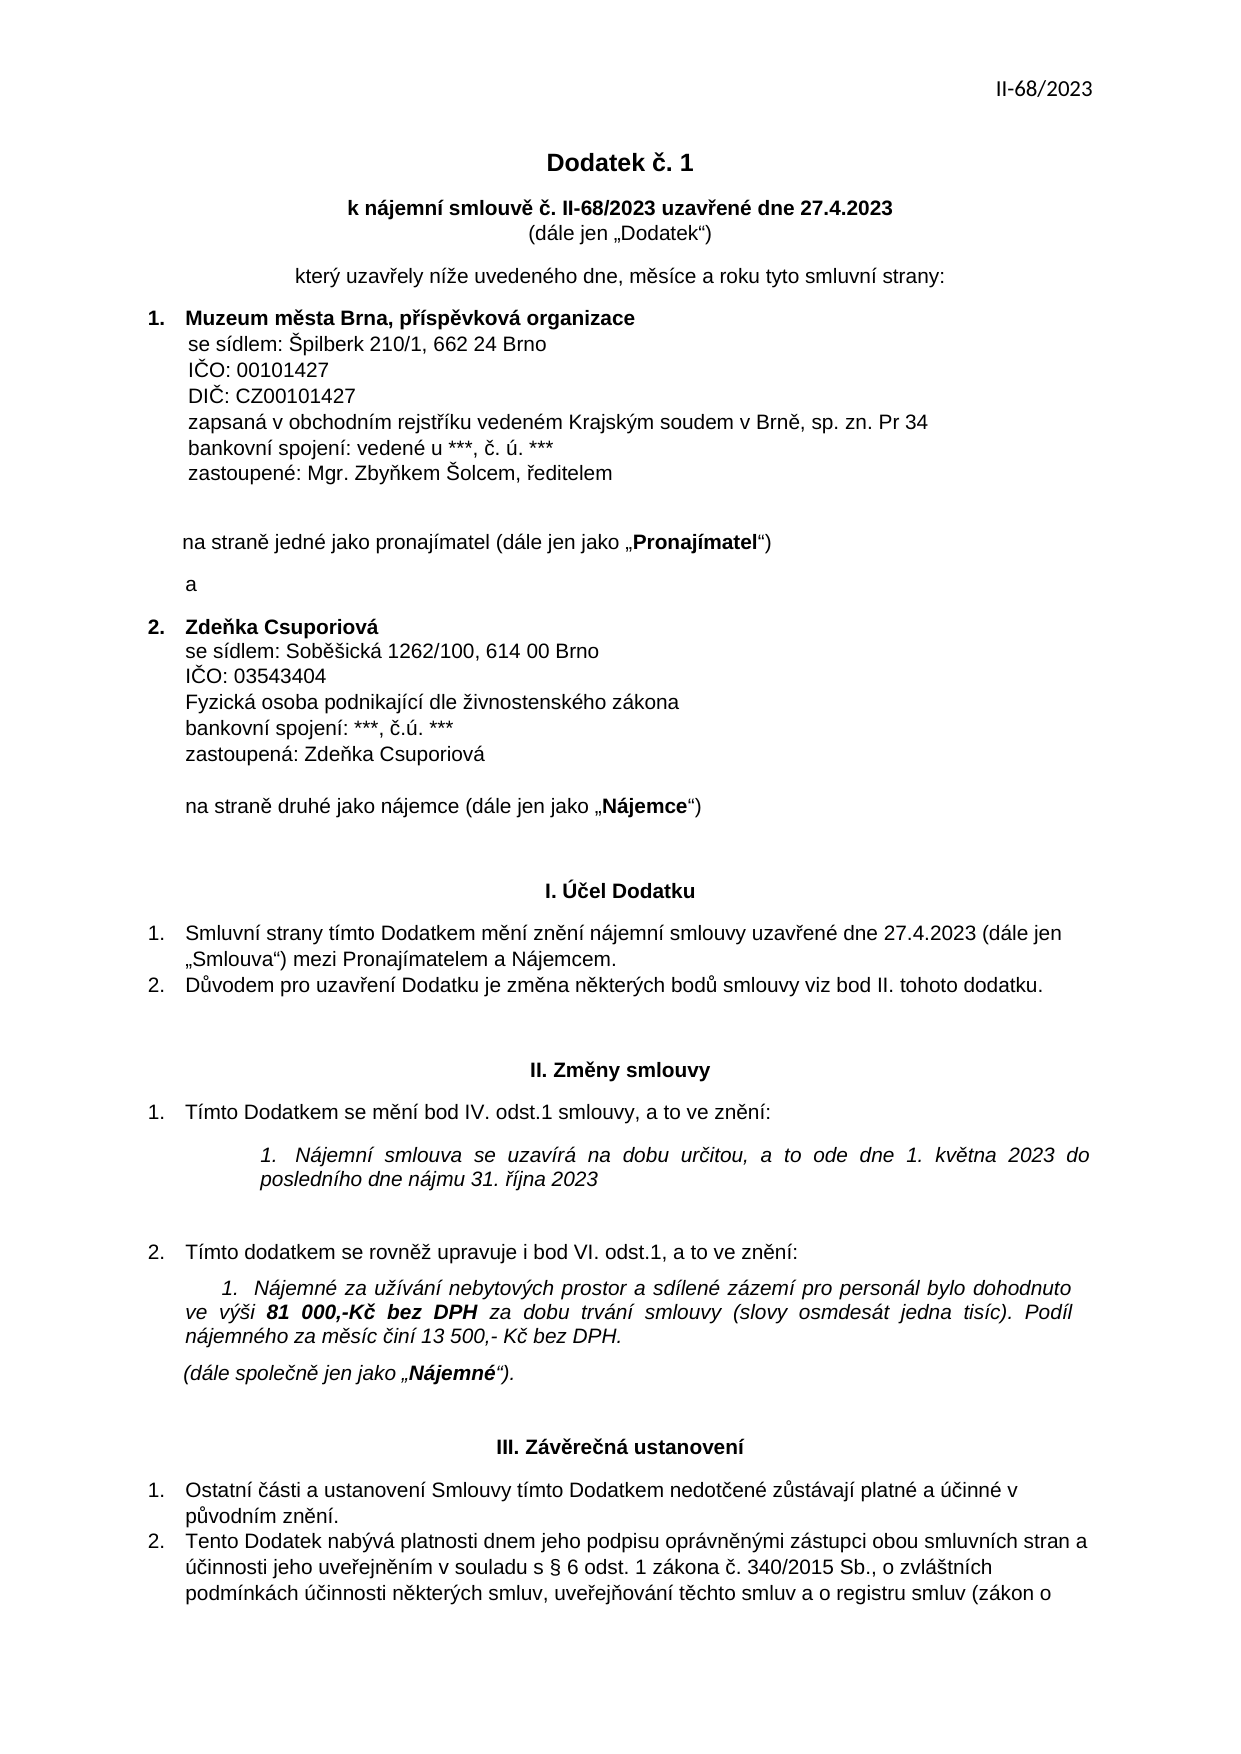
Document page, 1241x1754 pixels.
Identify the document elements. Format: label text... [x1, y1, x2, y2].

text bankovní spojení: ***, č.ú. *** [148, 716, 1093, 740]
text se sídlem: Špilberk 210/1, 662 24 Brno [148, 332, 1093, 356]
text II. Změny smlouvy [148, 1058, 1093, 1082]
text který uzavřely níže uvedeného dne, měsíce a roku tyto smluvní strany: [148, 264, 1093, 288]
text na straně druhé jako nájemce (dále jen jako „Nájemce“) [148, 793, 1093, 817]
text III. Závěrečná ustanovení [148, 1435, 1093, 1459]
text a [148, 572, 1093, 596]
text DIČ: CZ00101427 [148, 384, 1093, 408]
text IČO: 03543404 [148, 664, 1093, 688]
text I. Účel Dodatku [148, 878, 1093, 902]
text (dále společně jen jako „Nájemné“). [148, 1360, 1075, 1384]
text IČO: 00101427 [148, 358, 1093, 382]
text bankovní spojení: vedené u ***, č. ú. *** [148, 435, 1093, 459]
text 1. Nájemné za užívání nebytových prostor a sdílené zázemí pro personál bylo dohodnuto ve výši 81 000,-Kč bez DPH za dobu trvání smlouvy (slovy osmdesát jedna tisíc). Podíl nájemného za měsíc činí 13 500,- Kč bez DPH. [185, 1276, 1075, 1348]
list Ostatní části a ustanovení Smlouvy tímto Dodatkem nedotčené zůstávají platné a účinné v původním znění. [148, 1478, 1093, 1527]
text Fyzická osoba podnikající dle živnostenského zákona [148, 690, 1093, 714]
list Tímto Dodatkem se mění bod IV. odst.1 smlouvy, a to ve znění: [148, 1100, 1093, 1124]
text 1. Nájemní smlouva se uzavírá na dobu určitou, a to ode dne 1. května 2023 do posledního dne nájmu 31. října 2023 [260, 1143, 1093, 1191]
text Dodatek č. 1 [148, 148, 1093, 176]
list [148, 1529, 1093, 1605]
text zastoupená: Zdeňka Csuporiová [148, 742, 1093, 766]
text zastoupené: Mgr. Zbyňkem Šolcem, ředitelem [148, 461, 1093, 485]
text na straně jedné jako pronajímatel (dále jen jako „Pronajímatel“) [148, 529, 1093, 553]
text se sídlem: Soběšická 1262/100, 614 00 Brno [148, 638, 1093, 662]
list Smluvní strany tímto Dodatkem mění znění nájemní smlouvy uzavřené dne 27.4.2023 (dále jen „Smlouva“) mezi Pronajímatelem a Nájemcem. [148, 921, 1093, 971]
list Důvodem pro uzavření Dodatku je změna některých bodů smlouvy viz bod II. tohoto dodatku. [148, 973, 1093, 997]
text zapsaná v obchodním rejstříku vedeném Krajským soudem v Brně, sp. zn. Pr 34 [148, 409, 1093, 433]
text k nájemní smlouvě č. II-68/2023 uzavřené dne 27.4.2023 (dále jen „Dodatek“) [148, 195, 1093, 245]
list Tímto dodatkem se rovněž upravuje i bod VI. odst.1, a to ve znění: [148, 1239, 1093, 1263]
list Zdeňka Csuporiová [148, 614, 1093, 638]
list Muzeum města Brna, příspěvková organizace [148, 306, 1093, 330]
